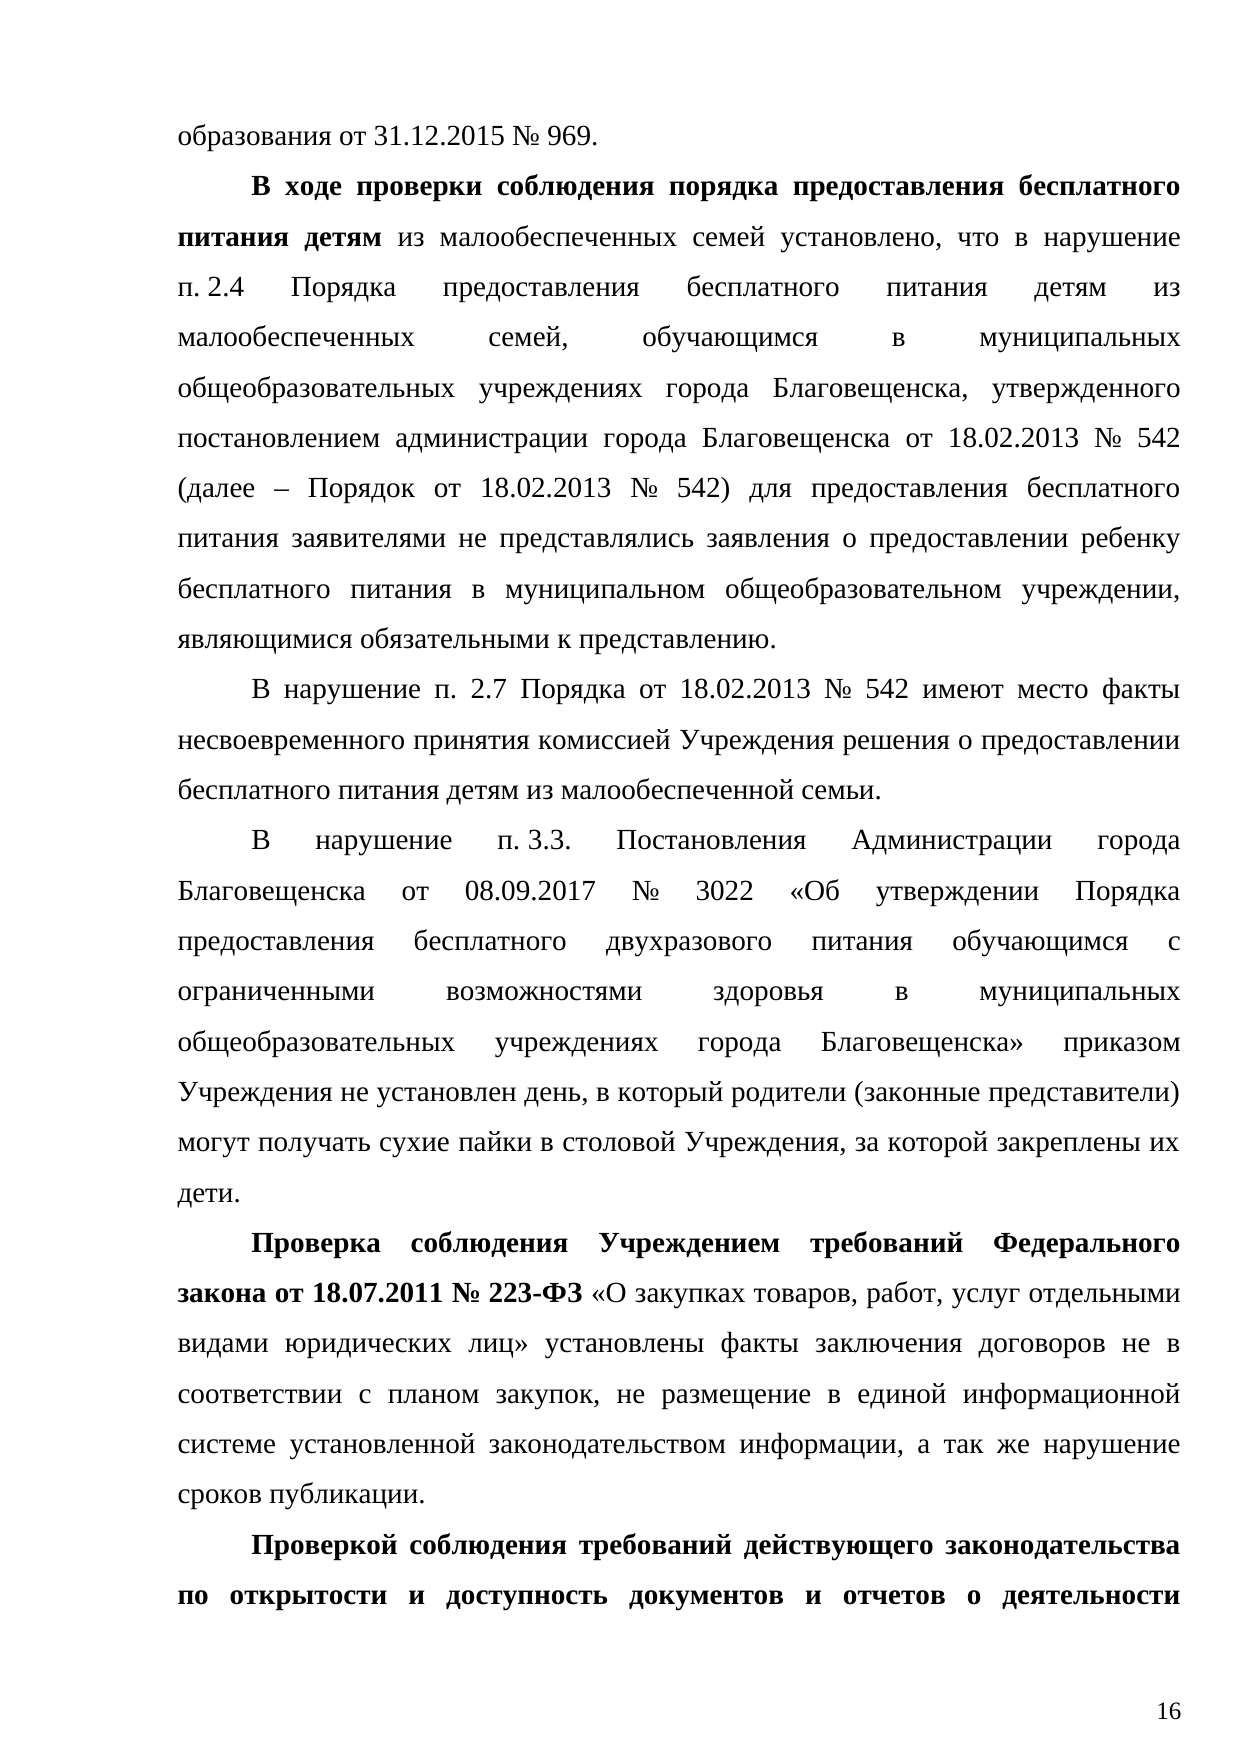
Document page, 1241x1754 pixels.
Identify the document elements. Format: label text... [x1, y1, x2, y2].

text В нарушение п. 3.3. Постановления Администрации города Благовещенска от 08.09.2017 № 3022 «Об утверждении Порядка предоставления бесплатного двухразового питания обучающимся с ограниченными возможностями здоровья в муниципальных общеобразовательных учреждениях города Благовещенска» приказом Учреждения не установлен день, в который родители (законные представители) могут получать сухие пайки в столовой Учреждения, за которой закреплены их дети. [177, 822, 1181, 1208]
text Проверка соблюдения Учреждением требований Федерального закона от 18.07.2011 № 223-ФЗ «О закупках товаров, работ, услуг отдельными видами юридических лиц» установлены факты заключения договоров не в соответствии с планом закупок, не размещение в единой информационной системе установленной законодательством информации, а так же нарушение сроков публикации. [177, 1225, 1181, 1510]
text В нарушение п. 2.7 Порядка от 18.02.2013 № 542 имеют место факты несвоевременного принятия комиссией Учреждения решения о предоставлении бесплатного питания детям из малообеспеченной семьи. [177, 672, 1181, 806]
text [177, 118, 1181, 152]
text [177, 1527, 1181, 1611]
text В ходе проверки соблюдения порядка предоставления бесплатного питания детям из малообеспеченных семей установлено, что в нарушение п. 2.4 Порядка предоставления бесплатного питания детям из малообеспеченных семей, обучающимся в муниципальных общеобразовательных учреждениях города Благовещенска, утвержденного постановлением администрации города Благовещенска от 18.02.2013 № 542 (далее – Порядок от 18.02.2013 № 542) для предоставления бесплатного питания заявителями не представлялись заявления о предоставлении ребенку бесплатного питания в муниципальном общеобразовательном учреждении, являющимися обязательными к представлению. [177, 168, 1181, 655]
